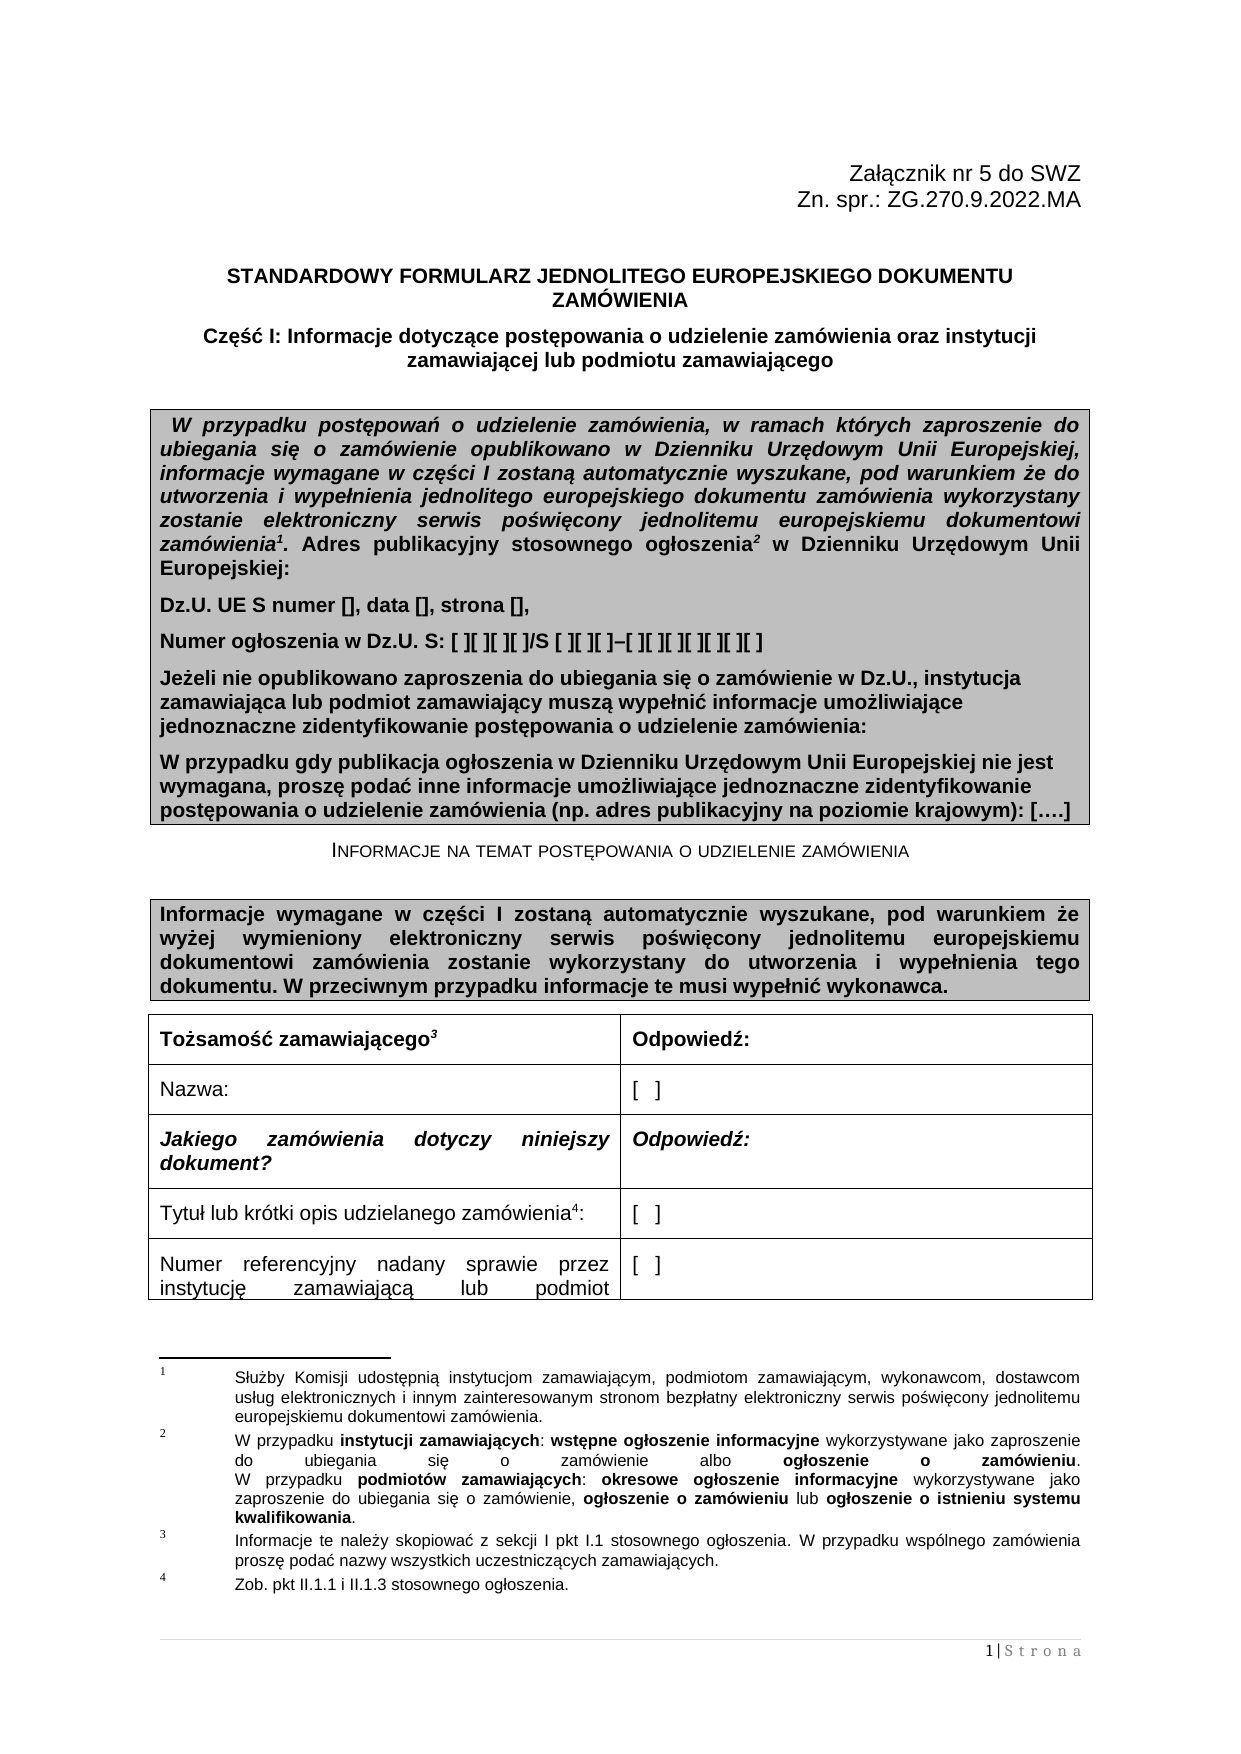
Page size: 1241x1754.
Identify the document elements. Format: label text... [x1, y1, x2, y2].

table_cell [ ] [621, 1239, 1092, 1299]
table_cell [149, 1239, 620, 1299]
table_header Tożsamość zamawiającego [149, 1015, 620, 1063]
table_header Odpowiedź: [621, 1015, 1092, 1063]
text W przypadku postępowań o udzielenie zamówienia, w ramach których zaproszenie do ubiegania się o zamówienie opublikowano w Dzienniku Urzędowym Unii Europejskiej, informacje wymagane w części I zostaną automatycznie wyszukane, pod warunkiem że do utworzenia i wypełnienia jednolitego europejskiego dokumentu zamówienia wykorzystany zostanie elektroniczny serwis poświęcony jednolitemu europejskiemu dokumentowi zamówienia. Adres publikacyjny stosownego ogłoszenia w Dzienniku Urzędowym Unii Europejskiej: [151, 410, 1089, 580]
text Informacje wymagane w części I zostaną automatycznie wyszukane, pod warunkiem że wyżej wymieniony elektroniczny serwis poświęcony jednolitemu europejskiemu dokumentowi zamówienia zostanie wykorzystany do utworzenia i wypełnienia tego dokumentu. W przeciwnym przypadku informacje te musi wypełnić wykonawca. [151, 900, 1089, 1000]
table_cell Tytuł lub krótki opis udzielanego zamówienia: [149, 1189, 620, 1238]
text W przypadku gdy publikacja ogłoszenia w Dzienniku Urzędowym Unii Europejskiej nie jest wymagana, proszę podać inne informacje umożliwiające jednoznaczne zidentyfikowanie postępowania o udzielenie zamówienia (np. adres publikacyjny na poziomie krajowym): [….] [151, 747, 1089, 824]
text Jeżeli nie opublikowano zaproszenia do ubiegania się o zamówienie w Dz.U., instytucja zamawiająca lub podmiot zamawiający muszą wypełnić informacje umożliwiające jednoznaczne zidentyfikowanie postępowania o udzielenie zamówienia: [151, 662, 1089, 737]
table_cell Nazwa: [149, 1065, 620, 1113]
text Załącznik nr 5 do SWZ [159, 159, 1081, 186]
table_cell [ ] [621, 1065, 1092, 1113]
text Numer ogłoszenia w Dz.U. S: [ ][ ][ ][ ]/S [ ][ ][ ]–[ ][ ][ ][ ][ ][ ][ ] [151, 626, 1089, 653]
text Zn. spr.: ZG.270.9.2022.MA [159, 186, 1081, 212]
table_cell Odpowiedź: [621, 1115, 1092, 1187]
table_cell [ ] [621, 1189, 1092, 1238]
text Część I: Informacje dotyczące postępowania o udzielenie zamówienia oraz instytucji zamawiającej lub podmiotu zamawiającego [159, 324, 1081, 372]
text Standardowy formularz jednolitego europejskiego dokumentu zamówienia [159, 263, 1081, 311]
text Informacje na temat postępowania o udzielenie zamówienia [159, 837, 1081, 861]
text Dz.U. UE S numer [], data [], strona [], [151, 589, 1089, 617]
table_cell Jakiego zamówienia dotyczy niniejszy dokument? [149, 1115, 620, 1187]
